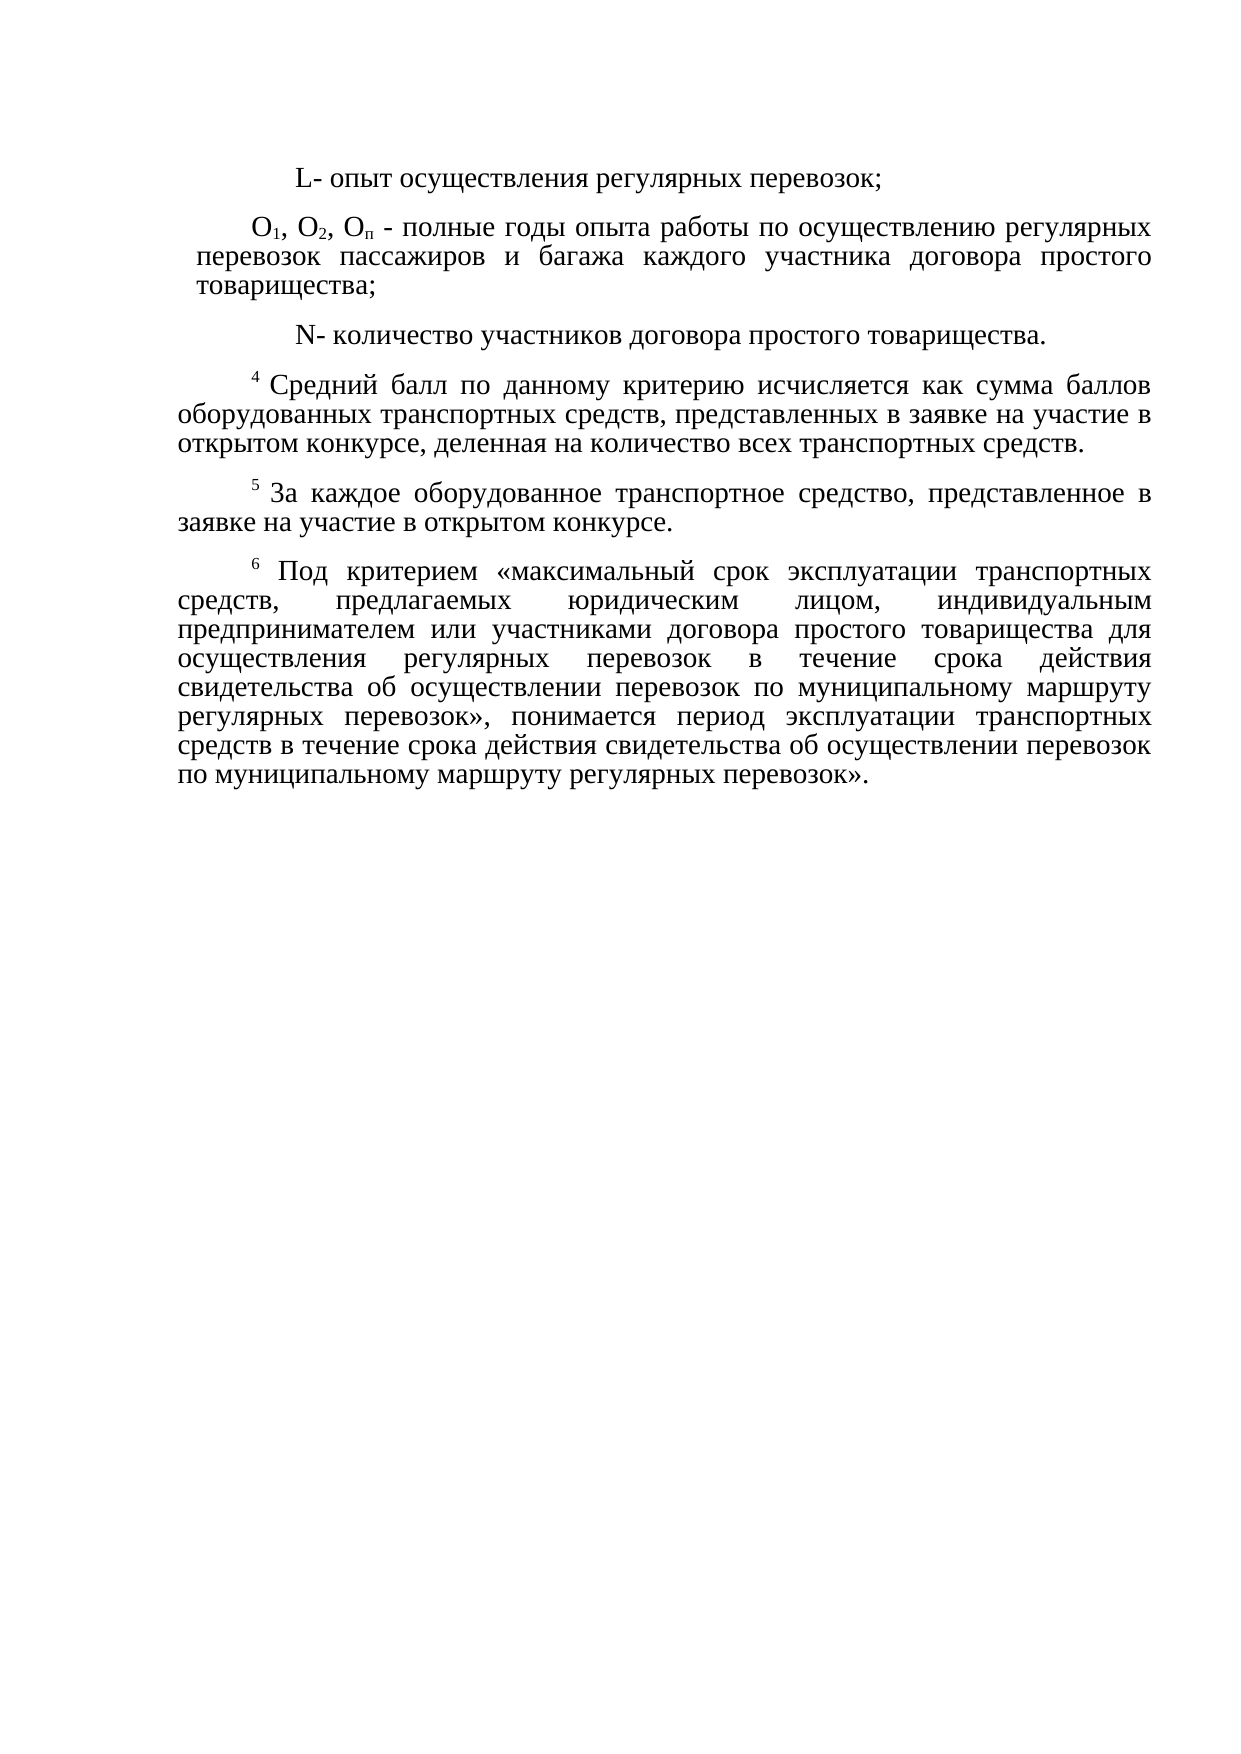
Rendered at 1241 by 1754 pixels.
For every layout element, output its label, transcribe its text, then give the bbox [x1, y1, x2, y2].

text O1, О2, Оп - полные годы опыта работы по осуществлению регулярных перевозок пассажиров и багажа каждого участника договора простого товарищества; [196, 214, 1152, 301]
text L- опыт осуществления регулярных перевозок; [240, 164, 1152, 193]
text N- количество участников договора простого товарищества. [240, 321, 1152, 350]
text 6 Под критерием «максимальный срок эксплуатации транспортных средств, предлагаемых юридическим лицом, индивидуальным предпринимателем или участниками договора простого товарищества для осуществления регулярных перевозок в течение срока действия свидетельства об осуществлении перевозок по муниципальному маршруту регулярных перевозок», понимается период эксплуатации транспортных средств в течение срока действия свидетельства об осуществлении перевозок по муниципальному маршруту регулярных перевозок». [177, 558, 1152, 789]
text 4 Средний балл по данному критерию исчисляется как сумма баллов оборудованных транспортных средств, представленных в заявке на участие в открытом конкурсе, деленная на количество всех транспортных средств. [177, 371, 1152, 458]
text 5 3а каждое оборудованное транспортное средство, представленное в заявке на участие в открытом конкурсе. [177, 479, 1152, 537]
